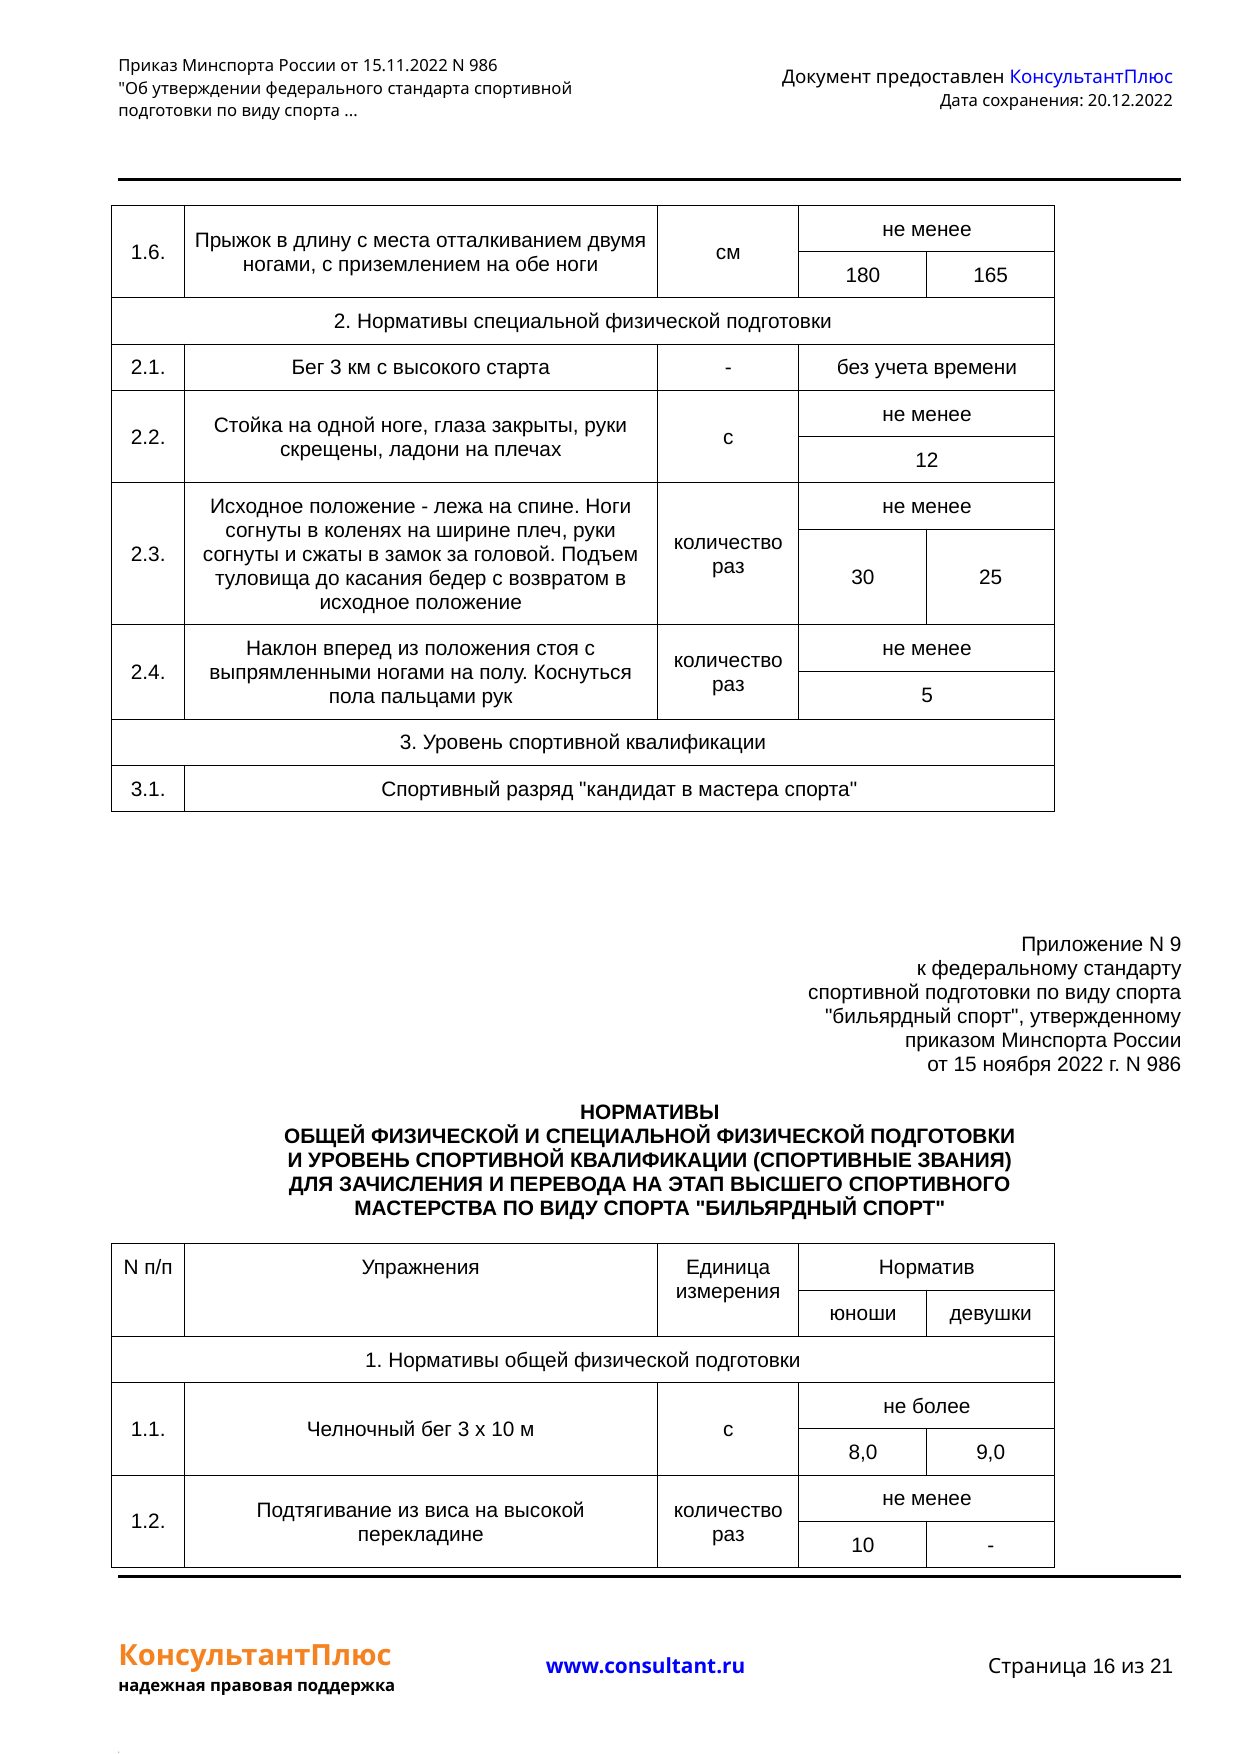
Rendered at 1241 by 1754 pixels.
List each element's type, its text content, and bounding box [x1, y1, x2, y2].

title И УРОВЕНЬ СПОРТИВНОЙ КВАЛИФИКАЦИИ (СПОРТИВНЫЕ ЗВАНИЯ) [118, 1147, 1181, 1171]
title НОРМАТИВЫ [118, 1099, 1181, 1123]
text "бильярдный спорт", утвержденному [118, 1004, 1181, 1028]
table_cell 25 [927, 530, 1054, 624]
table_cell 1. Нормативы общей физической подготовки [112, 1337, 1054, 1382]
table_cell Подтягивание из виса на высокой перекладине [185, 1476, 657, 1567]
title ОБЩЕЙ ФИЗИЧЕСКОЙ И СПЕЦИАЛЬНОЙ ФИЗИЧЕСКОЙ ПОДГОТОВКИ [118, 1123, 1181, 1147]
table_cell 2.3. [112, 483, 184, 624]
table_cell 2.1. [112, 345, 184, 390]
table_header N п/п [112, 1244, 184, 1336]
table_cell не менее [799, 625, 1054, 671]
table_cell 5 [799, 672, 1054, 718]
table_cell Исходное положение - лежа на спине. Ноги согнуты в коленях на ширине плеч, руки согнуты и сжаты в замок за головой. Подъем туловища до касания бедер с возвратом в исходное положение [185, 483, 657, 624]
table_cell Наклон вперед из положения стоя с выпрямленными ногами на полу. Коснуться пола пальцами рук [185, 625, 657, 718]
text от 15 ноября 2022 г. N 986 [118, 1052, 1181, 1076]
table_header Норматив [799, 1244, 1054, 1289]
table_cell не менее [799, 206, 1054, 251]
table_cell количество раз [658, 483, 798, 624]
table_cell - [658, 345, 798, 390]
title ДЛЯ ЗАЧИСЛЕНИЯ И ПЕРЕВОДА НА ЭТАП ВЫСШЕГО СПОРТИВНОГО [118, 1171, 1181, 1195]
table_cell не менее [799, 391, 1054, 436]
table_cell 12 [799, 437, 1054, 482]
table_cell Бег 3 км с высокого старта [185, 345, 657, 390]
table_cell 180 [799, 252, 926, 297]
table_cell девушки [927, 1291, 1054, 1336]
table_cell без учета времени [799, 345, 1054, 390]
table_cell Челночный бег 3 x 10 м [185, 1383, 657, 1474]
text к федеральному стандарту [118, 956, 1181, 980]
table_cell 1.2. [112, 1476, 184, 1567]
table_cell - [927, 1522, 1054, 1567]
table_cell не менее [799, 483, 1054, 528]
table_cell не менее [799, 1476, 1054, 1521]
text приказом Минспорта России [118, 1028, 1181, 1052]
text Приложение N 9 [118, 932, 1181, 956]
table_cell 1.1. [112, 1383, 184, 1474]
table_cell 1.6. [112, 206, 184, 297]
table_header Единица измерения [658, 1244, 798, 1336]
table_cell 165 [927, 252, 1054, 297]
table_cell 8,0 [799, 1429, 926, 1474]
title МАСТЕРСТВА ПО ВИДУ СПОРТА "БИЛЬЯРДНЫЙ СПОРТ" [118, 1195, 1181, 1219]
table_cell с [658, 391, 798, 482]
table_cell 3. Уровень спортивной квалификации [112, 720, 1054, 765]
table_cell Спортивный разряд "кандидат в мастера спорта" [185, 766, 1054, 811]
table_cell 2. Нормативы специальной физической подготовки [112, 298, 1054, 343]
text спортивной подготовки по виду спорта [118, 980, 1181, 1004]
table_cell см [658, 206, 798, 297]
table_header Упражнения [185, 1244, 657, 1336]
table_cell не более [799, 1383, 1054, 1428]
table_cell 3.1. [112, 766, 184, 811]
table_cell 30 [799, 530, 926, 624]
table_cell 2.4. [112, 625, 184, 718]
table_cell 2.2. [112, 391, 184, 482]
table_cell 9,0 [927, 1429, 1054, 1474]
table_cell 10 [799, 1522, 926, 1567]
table_cell количество раз [658, 625, 798, 718]
table_cell количество раз [658, 1476, 798, 1567]
table_cell Прыжок в длину с места отталкиванием двумя ногами, с приземлением на обе ноги [185, 206, 657, 297]
table_cell юноши [799, 1291, 926, 1336]
table_cell Стойка на одной ноге, глаза закрыты, руки скрещены, ладони на плечах [185, 391, 657, 482]
table_cell с [658, 1383, 798, 1474]
